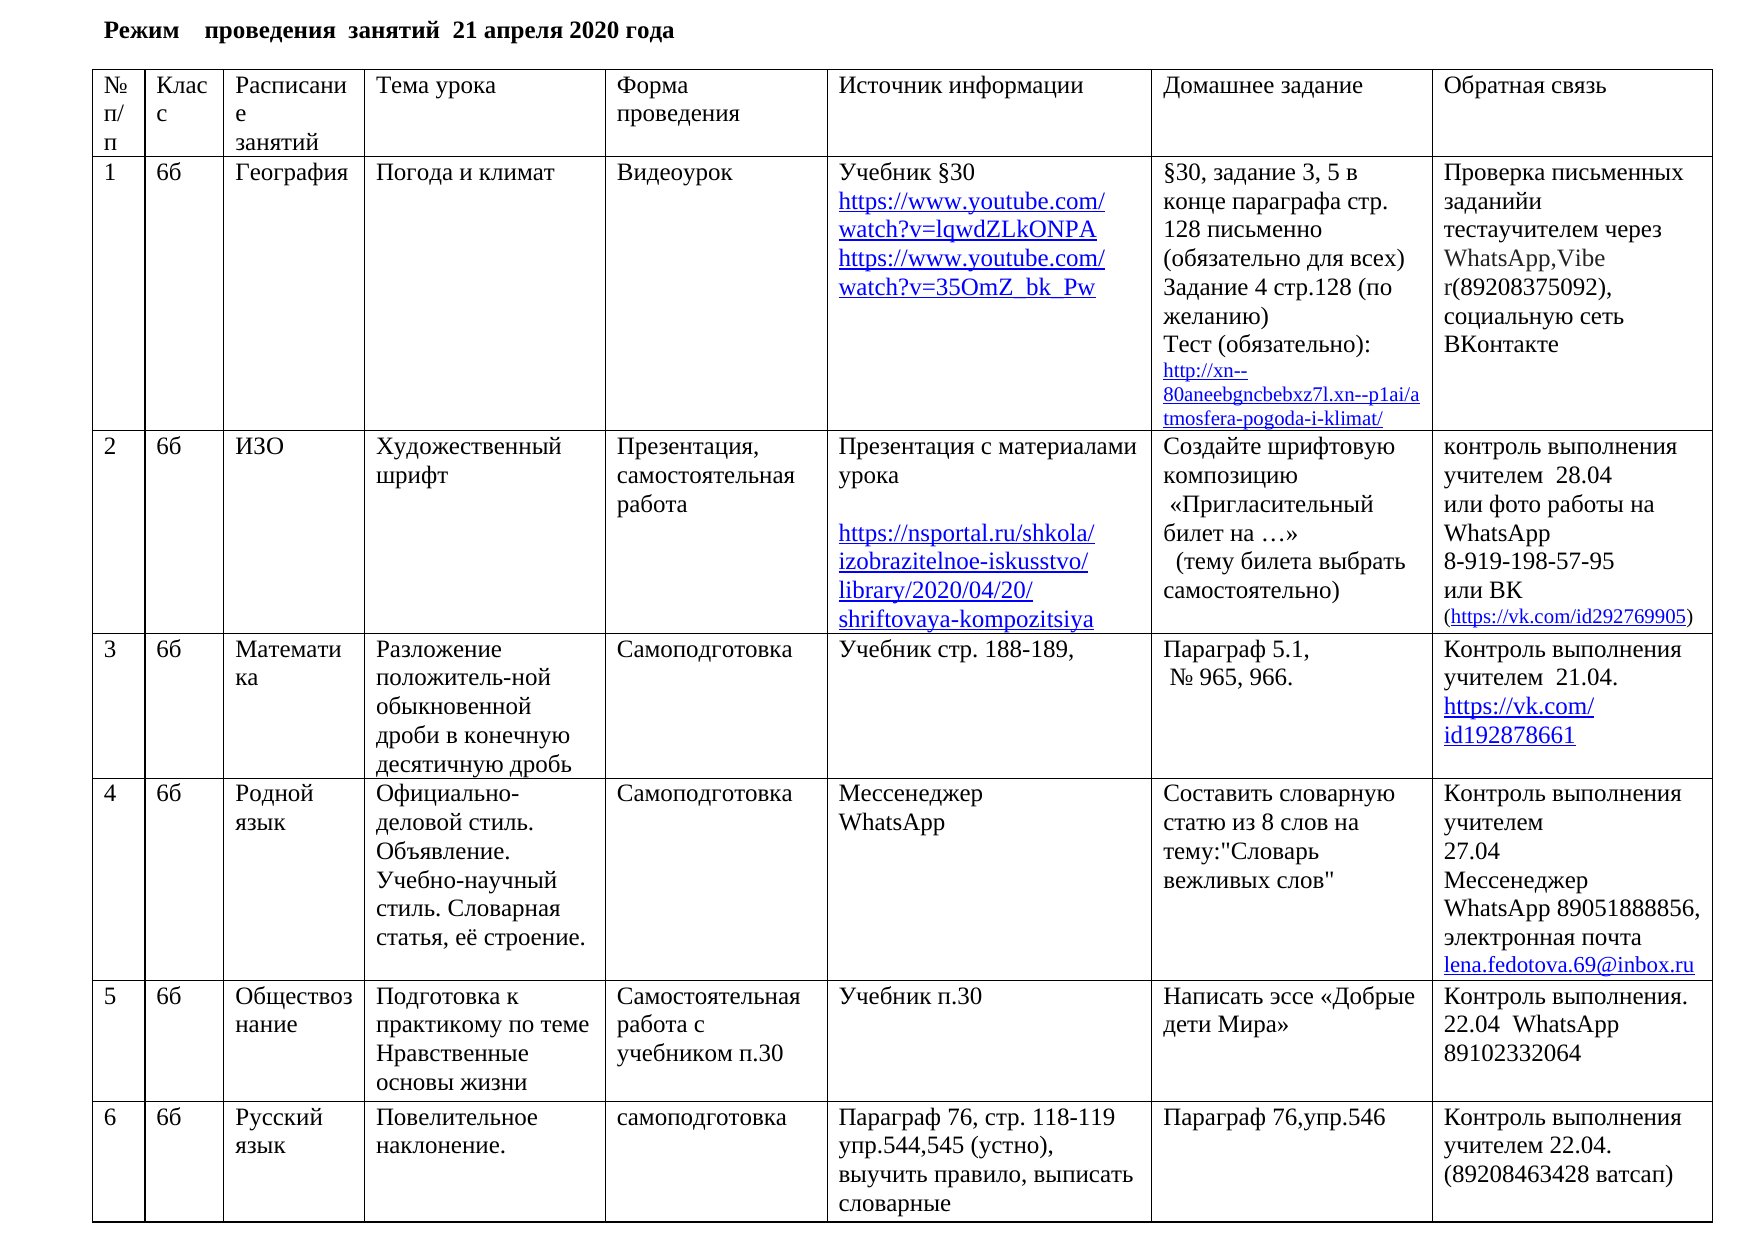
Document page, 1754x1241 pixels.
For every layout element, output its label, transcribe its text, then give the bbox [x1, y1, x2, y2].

table_cell §30, задание 3, 5 в конце параграфа стр. 128 письменно (обязательно для всех) Задание 4 стр.128 (по желанию) Тест (обязательно): http://xn--80aneebgncbebxz7l.xn--p1ai/atmosfera-pogoda-i-klimat/ [1152, 157, 1432, 430]
table_cell Контроль выполнения учителем 21.04. https://vk.com/id192878661 [1433, 634, 1712, 777]
table_cell 3 [93, 634, 144, 777]
table_cell Контроль выполнения. 22.04 WhatsApp 89102332064 [1433, 981, 1712, 1101]
table_header Домашнее задание [1152, 70, 1432, 156]
table_cell Официально-деловой стиль. Объявление. Учебно-научный стиль. Словарная статья, её строение. [365, 779, 605, 980]
table_cell Презентация, самостоятельная работа [606, 431, 827, 633]
table_cell 6б [146, 157, 223, 430]
table_header Форма проведения [606, 70, 827, 156]
table_cell ИЗО [224, 431, 364, 633]
table_cell Проверка письменных заданийи тестаучителем через WhatsApp,Viber(89208375092), социальную сеть ВКонтакте [1433, 157, 1712, 430]
table_cell Родной язык [224, 779, 364, 980]
table_cell 6б [146, 431, 223, 633]
table_cell контроль выполнения учителем 28.04 или фото работы на WhatsApp 8-919-198-57-95 или ВК (https://vk.com/id292769905) [1433, 431, 1712, 633]
table_cell Русский язык [224, 1102, 364, 1221]
table_cell Самоподготовка [606, 634, 827, 777]
table_cell Создайте шрифтовую композицию «Пригласительный билет на …» (тему билета выбрать самостоятельно) [1152, 431, 1432, 633]
table_cell 5 [93, 981, 144, 1101]
table_cell Разложение положитель-ной обыкновенной дроби в конечную десятичную дробь [365, 634, 605, 777]
table_cell Подготовка к практикому по теме Нравственные основы жизни [365, 981, 605, 1101]
table_cell самоподготовка [606, 1102, 827, 1221]
table_cell 6б [146, 981, 223, 1101]
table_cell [365, 1102, 605, 1221]
table_cell Художественный шрифт [365, 431, 605, 633]
table_cell Учебник п.30 [828, 981, 1151, 1101]
table_cell Контроль выполнения учителем 27.04 Мессенеджер WhatsApp 89051888856, электронная почта lena.fedotova.69@inbox.ru [1433, 779, 1712, 980]
table_cell Написать эссе «Добрые дети Мира» [1152, 981, 1432, 1101]
table_cell Параграф 76,упр.546 [1152, 1102, 1432, 1221]
table_cell Видеоурок [606, 157, 827, 430]
table_header Класс [146, 70, 223, 156]
table_cell Презентация с материалами урока https://nsportal.ru/shkola/izobrazitelnoe-iskusstvo/library/2020/04/20/shriftovaya-kompozitsiya [828, 431, 1151, 633]
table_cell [828, 1102, 1151, 1221]
table_cell 6б [146, 1102, 223, 1221]
table_cell Составить словарную статю из 8 слов на тему:"Словарь вежливых слов" [1152, 779, 1432, 980]
table_cell Самоподготовка [606, 779, 827, 980]
table_cell 6 [93, 1102, 144, 1221]
text Режим проведения занятий 21 апреля 2020 года [103, 15, 1683, 43]
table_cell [1433, 1102, 1712, 1221]
table_cell Учебник стр. 188-189, [828, 634, 1151, 777]
table_cell География [224, 157, 364, 430]
table_cell Мессенеджер WhatsApp [828, 779, 1151, 980]
table_cell Погода и климат [365, 157, 605, 430]
table_cell Математика [224, 634, 364, 777]
table_header Обратная связь [1433, 70, 1712, 156]
table_cell Обществознание [224, 981, 364, 1101]
table_header Тема урока [365, 70, 605, 156]
table_cell 6б [146, 634, 223, 777]
table_header № п/п [93, 70, 144, 156]
table_cell Самостоятельная работа с учебником п.30 [606, 981, 827, 1101]
table_cell 4 [93, 779, 144, 980]
table_cell Учебник §30 https://www.youtube.com/watch?v=lqwdZLkONPA https://www.youtube.com/watch?v=35OmZ_bk_Pw [828, 157, 1151, 430]
table_cell Параграф 5.1, № 965, 966. [1152, 634, 1432, 777]
table_header Расписание занятий [224, 70, 364, 156]
table_cell 6б [146, 779, 223, 980]
table_header Источник информации [828, 70, 1151, 156]
table_cell 1 [93, 157, 144, 430]
table_cell 2 [93, 431, 144, 633]
